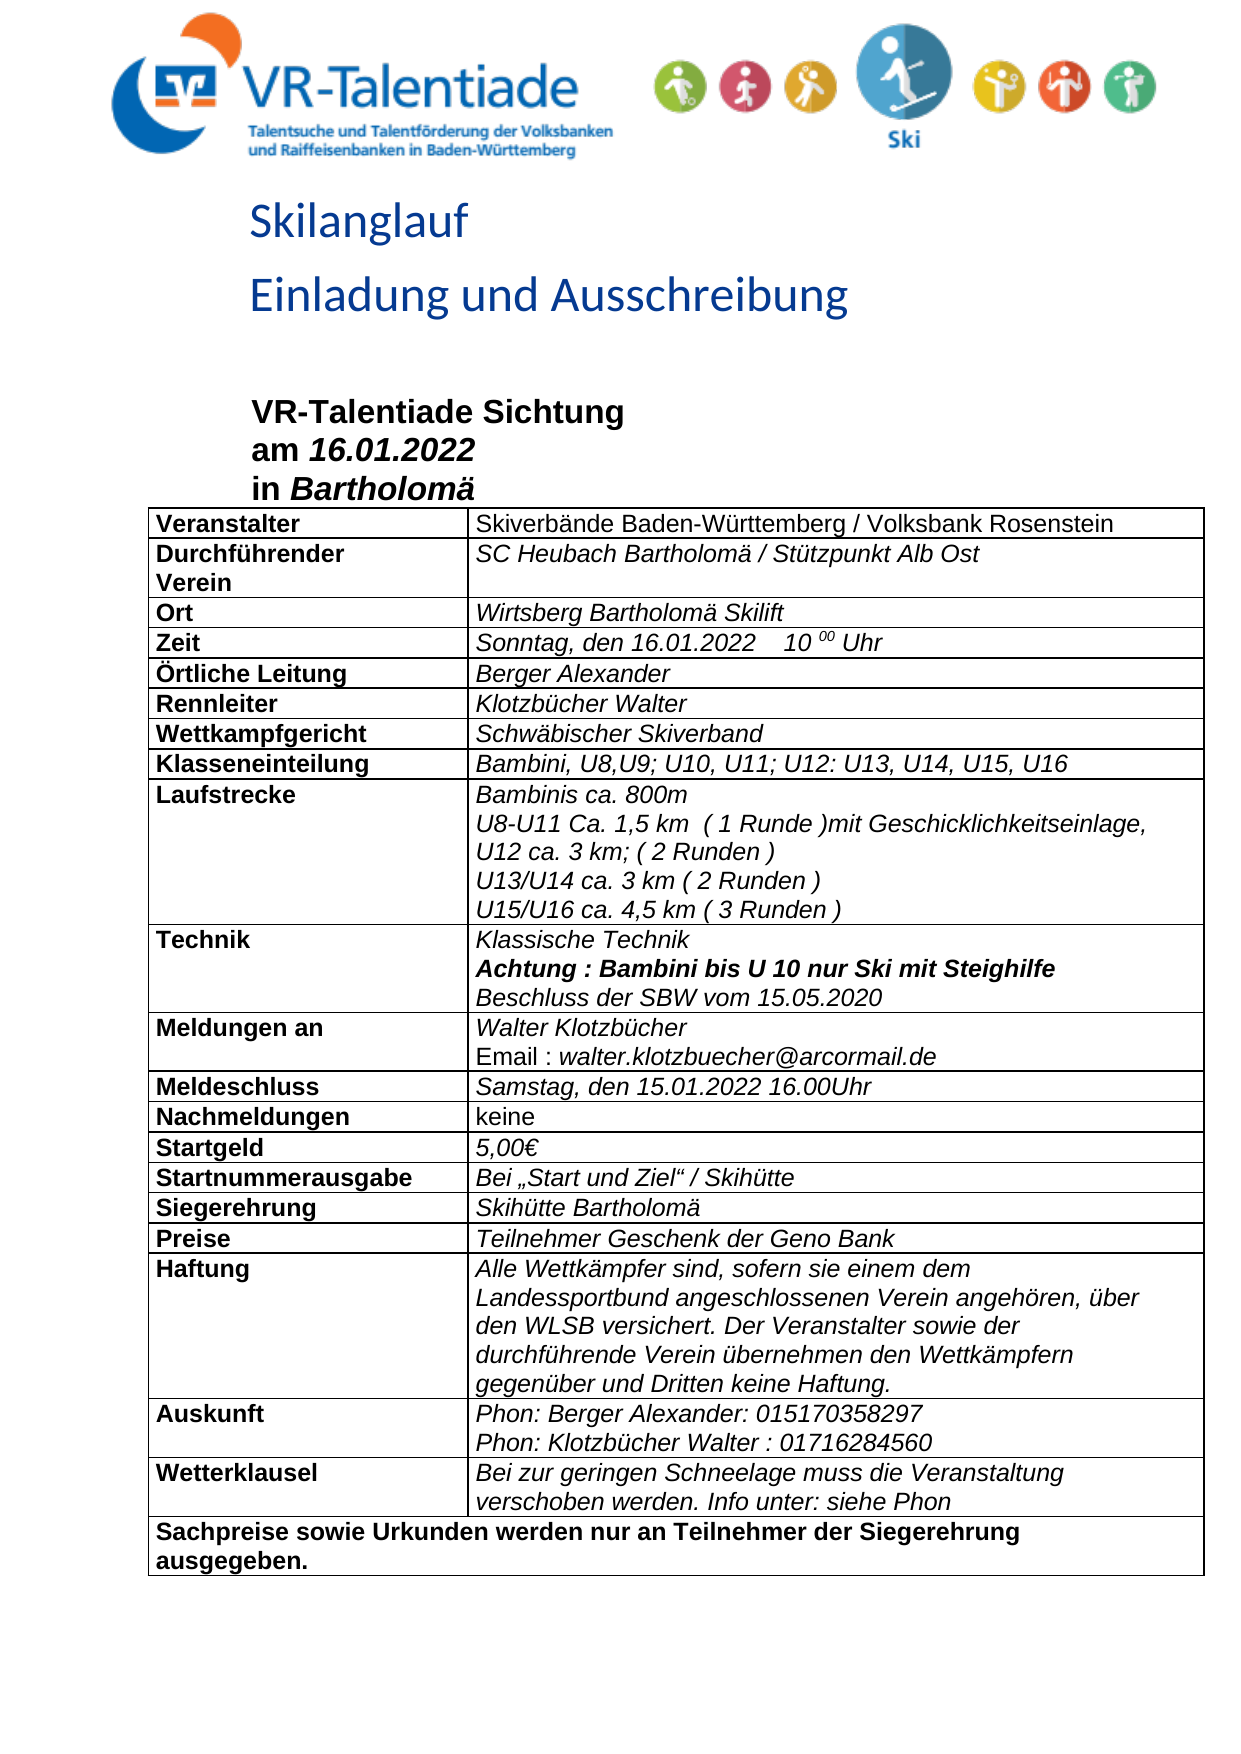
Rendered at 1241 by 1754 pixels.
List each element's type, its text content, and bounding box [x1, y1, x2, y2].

table_cell Wetterklausel [149, 1458, 467, 1516]
table_cell Technik [149, 925, 467, 1011]
table_cell keine [469, 1102, 1203, 1131]
table_cell Rennleiter [149, 689, 467, 718]
table_cell Berger Alexander [469, 659, 1203, 687]
table_cell Laufstrecke [149, 780, 467, 923]
table_cell Skihütte Bartholomä [469, 1193, 1203, 1222]
table_cell Phon: Berger Alexander: 015170358297 Phon: Klotzbücher Walter : 01716284560 [469, 1399, 1203, 1457]
table_cell Teilnehmer Geschenk der Geno Bank [469, 1224, 1203, 1252]
table_cell Bei zur geringen Schneelage muss die Veranstaltung verschoben werden. Info unter: siehe Phon [469, 1458, 1203, 1516]
table_cell Klasseneinteilung [149, 750, 467, 778]
table_cell Sonntag, den 16.01.2022 10 00 Uhr [469, 628, 1203, 657]
table_cell Örtliche Leitung [149, 659, 467, 687]
text VR-Talentiade Sichtung [148, 392, 1049, 430]
table_cell Siegerehrung [149, 1193, 467, 1222]
table_cell Bei „Start und Ziel“ / Skihütte [469, 1163, 1203, 1192]
table_cell Meldungen an [149, 1013, 467, 1070]
table_cell Haftung [149, 1254, 467, 1398]
table_cell Klotzbücher Walter [469, 689, 1203, 718]
table_cell Samstag, den 15.01.2022 16.00Uhr [469, 1072, 1203, 1101]
text am 16.01.2022 [148, 430, 1049, 468]
table_cell Bambinis ca. 800m U8-U11 Ca. 1,5 km ( 1 Runde )mit Geschicklichkeitseinlage, U12 ca. 3 km; ( 2 Runden ) U13/U14 ca. 3 km ( 2 Runden ) U15/U16 ca. 4,5 km ( 3 Runden ) [469, 780, 1203, 923]
table_cell Auskunft [149, 1399, 467, 1457]
table_header Skiverbände Baden-Württemberg / Volksbank Rosenstein [469, 509, 1203, 537]
table_cell Sachpreise sowie Urkunden werden nur an Teilnehmer der Siegerehrung ausgegeben. [149, 1517, 1203, 1575]
table_header Veranstalter [149, 509, 467, 537]
table_cell SC Heubach Bartholomä / Stützpunkt Alb Ost [469, 539, 1203, 596]
table_cell Alle Wettkämpfer sind, sofern sie einem dem Landessportbund angeschlossenen Verein angehören, über den WLSB versichert. Der Veranstalter sowie der durchführende Verein übernehmen den Wettkämpfern gegenüber und Dritten keine Haftung. [469, 1254, 1203, 1398]
table_cell Wirtsberg Bartholomä Skilift [469, 598, 1203, 627]
table_cell Meldeschluss [149, 1072, 467, 1101]
table_cell Zeit [149, 628, 467, 657]
table_cell Klassische Technik Achtung : Bambini bis U 10 nur Ski mit Steighilfe Beschluss der SBW vom 15.05.2020 [469, 925, 1203, 1011]
table_cell Walter Klotzbücher Email : walter.klotzbuecher@arcormail.de [469, 1013, 1203, 1070]
table_cell Startnummerausgabe [149, 1163, 467, 1192]
table_cell Schwäbischer Skiverband [469, 719, 1203, 748]
text in Bartholomä [148, 468, 1049, 507]
table_cell Startgeld [149, 1133, 467, 1161]
table_cell Bambini, U8,U9; U10, U11; U12: U13, U14, U15, U16 [469, 750, 1203, 778]
table_cell Nachmeldungen [149, 1102, 467, 1131]
table_cell Durchführender Verein [149, 539, 467, 596]
table_cell Preise [149, 1224, 467, 1252]
table_cell Ort [149, 598, 467, 627]
table_cell Wettkampfgericht [149, 719, 467, 748]
table_cell 5,00€ [469, 1133, 1203, 1161]
